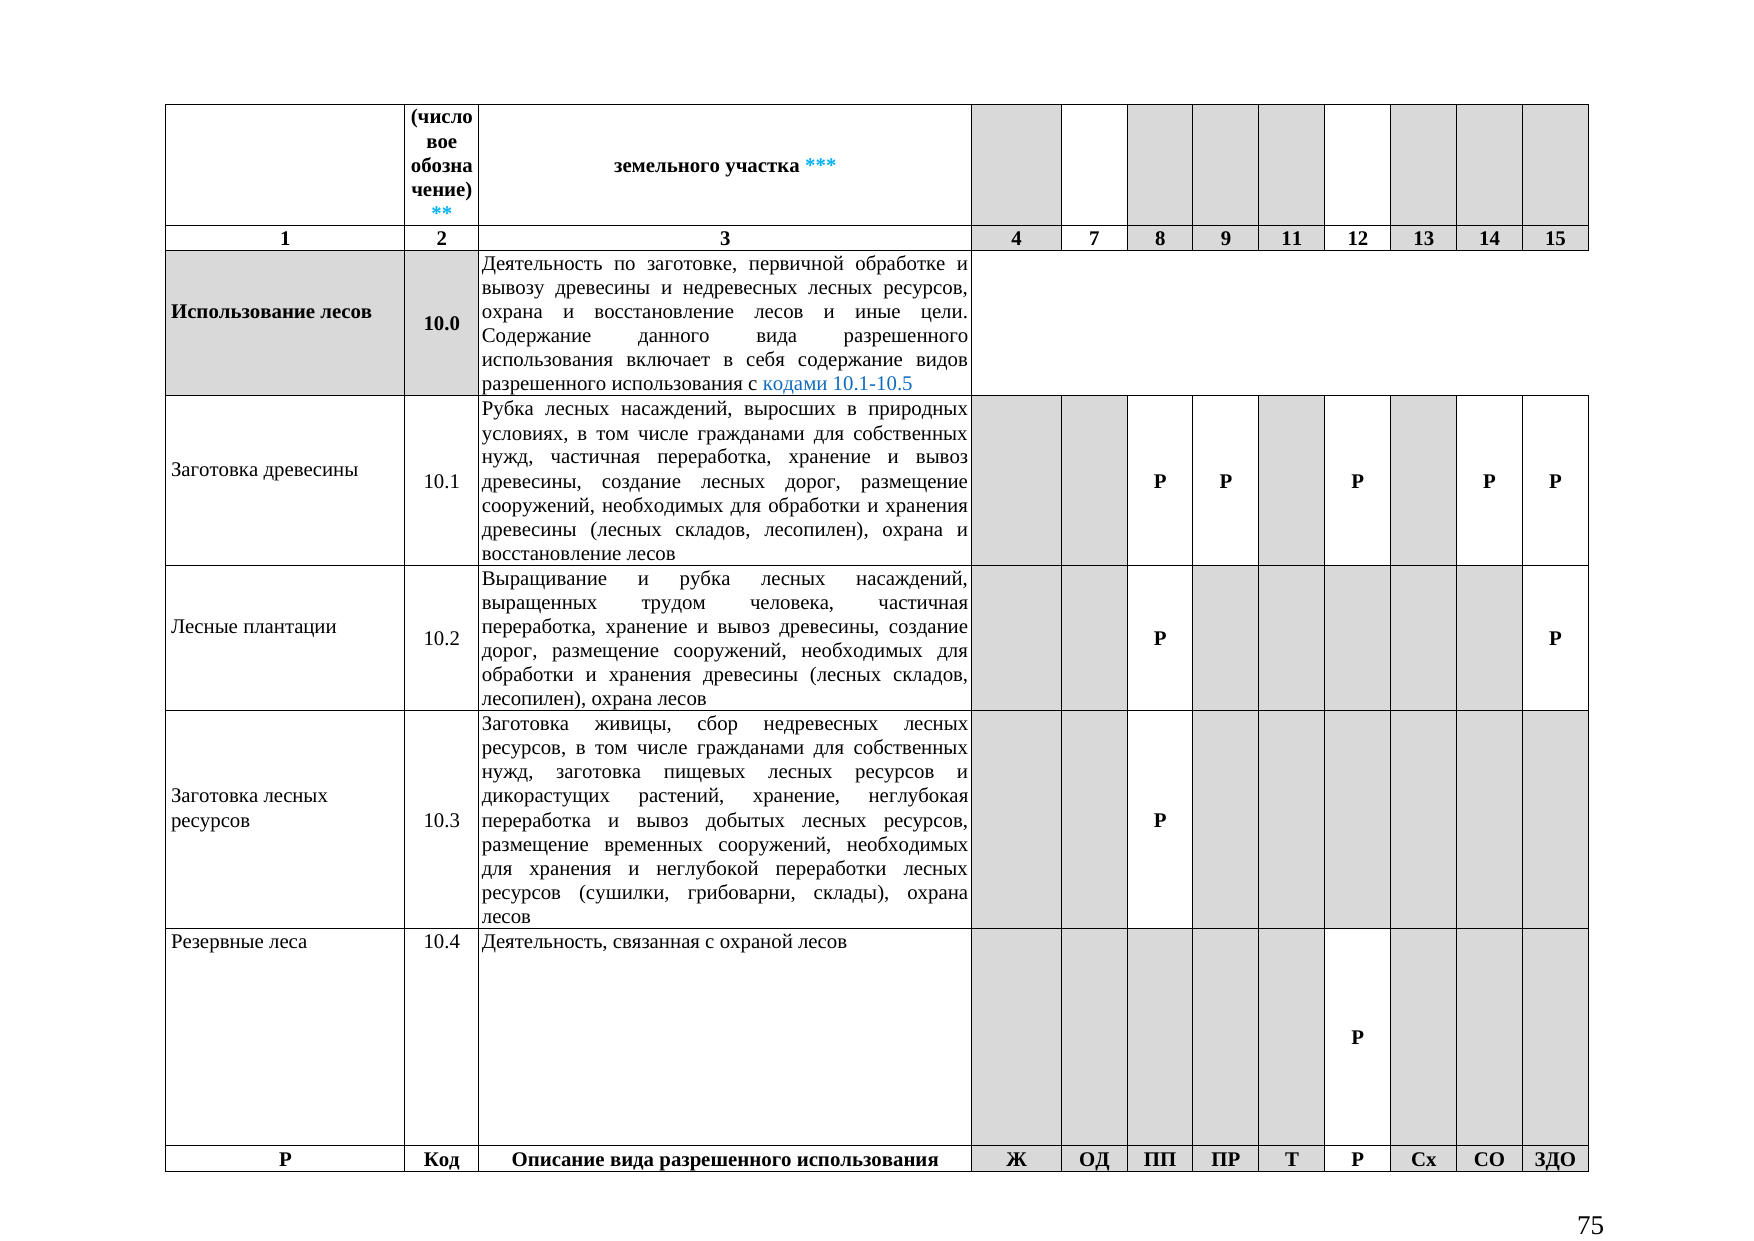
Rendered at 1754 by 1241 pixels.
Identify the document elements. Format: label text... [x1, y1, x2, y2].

table_cell Выращивание и рубка лесных насаждений, выращенных трудом человека, частичная переработка, хранение и вывоз древесины, создание дорог, размещение сооружений, необходимых для обработки и хранения древесины (лесных складов, лесопилен), охрана лесов [479, 566, 971, 710]
table_cell 10.4 [405, 929, 478, 1145]
table_cell 13 [1391, 226, 1456, 250]
table_cell 3 [479, 226, 971, 250]
table_cell [1259, 566, 1324, 710]
table_cell Р [166, 105, 404, 225]
table_cell Р [1193, 396, 1258, 565]
table_cell СО [1457, 105, 1522, 225]
table_cell [1325, 711, 1390, 928]
table_cell ПР [1193, 105, 1258, 225]
table_cell [1457, 566, 1522, 710]
table_cell Сх [1391, 105, 1456, 225]
table_cell [1062, 929, 1127, 1145]
table_cell Лесные плантации [166, 566, 404, 710]
table_cell Ж [972, 105, 1061, 225]
table_cell 9 [1193, 226, 1258, 250]
table_cell 10.1 [405, 396, 478, 565]
table_cell [1128, 929, 1192, 1145]
table_cell [1193, 566, 1258, 710]
table_cell Заготовка лесных ресурсов [166, 711, 404, 928]
table_cell [1259, 929, 1324, 1145]
table_cell [1391, 711, 1456, 928]
table_cell Заготовка древесины [166, 396, 404, 565]
table_cell Р [1523, 566, 1588, 710]
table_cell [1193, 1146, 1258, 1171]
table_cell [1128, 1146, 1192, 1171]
table_cell Р [1128, 711, 1192, 928]
table_cell [1062, 566, 1127, 710]
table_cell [405, 105, 478, 225]
table_cell Р [1128, 396, 1192, 565]
table_cell [1523, 929, 1588, 1145]
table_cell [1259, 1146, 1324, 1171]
table_cell Р [166, 1146, 404, 1171]
table_cell [1391, 566, 1456, 710]
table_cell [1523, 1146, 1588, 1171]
table_cell 8 [1128, 226, 1192, 250]
table_cell [972, 566, 1061, 710]
table_cell 14 [1457, 226, 1522, 250]
table_cell Рубка лесных насаждений, выросших в природных условиях, в том числе гражданами для собственных нужд, частичная переработка, хранение и вывоз древесины, создание лесных дорог, размещение сооружений, необходимых для обработки и хранения древесины (лесных складов, лесопилен), охрана и восстановление лесов [479, 396, 971, 565]
table_cell Заготовка живицы, сбор недревесных лесных ресурсов, в том числе гражданами для собственных нужд, заготовка пищевых лесных ресурсов и дикорастущих растений, хранение, неглубокая переработка и вывоз добытых лесных ресурсов, размещение временных сооружений, необходимых для хранения и неглубокой переработки лесных ресурсов (сушилки, грибоварни, склады), охрана лесов [479, 711, 971, 928]
table_cell Деятельность по заготовке, первичной обработке и вывозу древесины и недревесных лесных ресурсов, охрана и восстановление лесов и иные цели. Содержание данного вида разрешенного использования включает в себя содержание видов разрешенного использования с кодами 10.1-10.5 [479, 251, 971, 395]
table_cell [1391, 929, 1456, 1145]
table_cell 10.2 [405, 566, 478, 710]
table_cell 12 [1325, 226, 1390, 250]
table_cell [972, 711, 1061, 928]
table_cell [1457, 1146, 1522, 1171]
table_cell ОД [1062, 105, 1127, 225]
table_cell Резервные леса [166, 929, 404, 1145]
table_cell Использование лесов [166, 251, 404, 395]
table_cell 1 [166, 226, 404, 250]
table_cell [1325, 566, 1390, 710]
table_cell 15 [1523, 226, 1588, 250]
table_cell Р [1325, 929, 1390, 1145]
table_cell [1457, 929, 1522, 1145]
table_cell [1193, 711, 1258, 928]
table_cell Р [1457, 396, 1522, 565]
table_cell 7 [1062, 226, 1127, 250]
table_cell ЗДО [1523, 105, 1588, 225]
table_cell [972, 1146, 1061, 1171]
table_cell Деятельность, связанная с охраной лесов [479, 929, 971, 1145]
table_cell [1457, 711, 1522, 928]
table_cell [1259, 711, 1324, 928]
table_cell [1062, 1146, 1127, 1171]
table_cell Т [1259, 105, 1324, 225]
table_cell [1193, 929, 1258, 1145]
table_cell 4 [972, 226, 1061, 250]
table_cell [1062, 711, 1127, 928]
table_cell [405, 1146, 478, 1171]
table_cell [1062, 396, 1127, 565]
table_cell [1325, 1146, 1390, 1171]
table_cell 2 [405, 226, 478, 250]
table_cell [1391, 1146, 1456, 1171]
table_cell [1391, 396, 1456, 565]
table_cell Р [1325, 396, 1390, 565]
table_cell Р [1128, 566, 1192, 710]
table_cell [972, 396, 1061, 565]
table_cell [1259, 396, 1324, 565]
table_cell Р [1523, 396, 1588, 565]
table_cell 11 [1259, 226, 1324, 250]
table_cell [479, 105, 971, 225]
table_cell 10.0 [405, 251, 478, 395]
table_cell Р [1325, 105, 1390, 225]
table_cell [1523, 711, 1588, 928]
table_cell 10.3 [405, 711, 478, 928]
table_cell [479, 1146, 971, 1171]
table_cell ПП [1128, 105, 1192, 225]
table_cell [972, 929, 1061, 1145]
